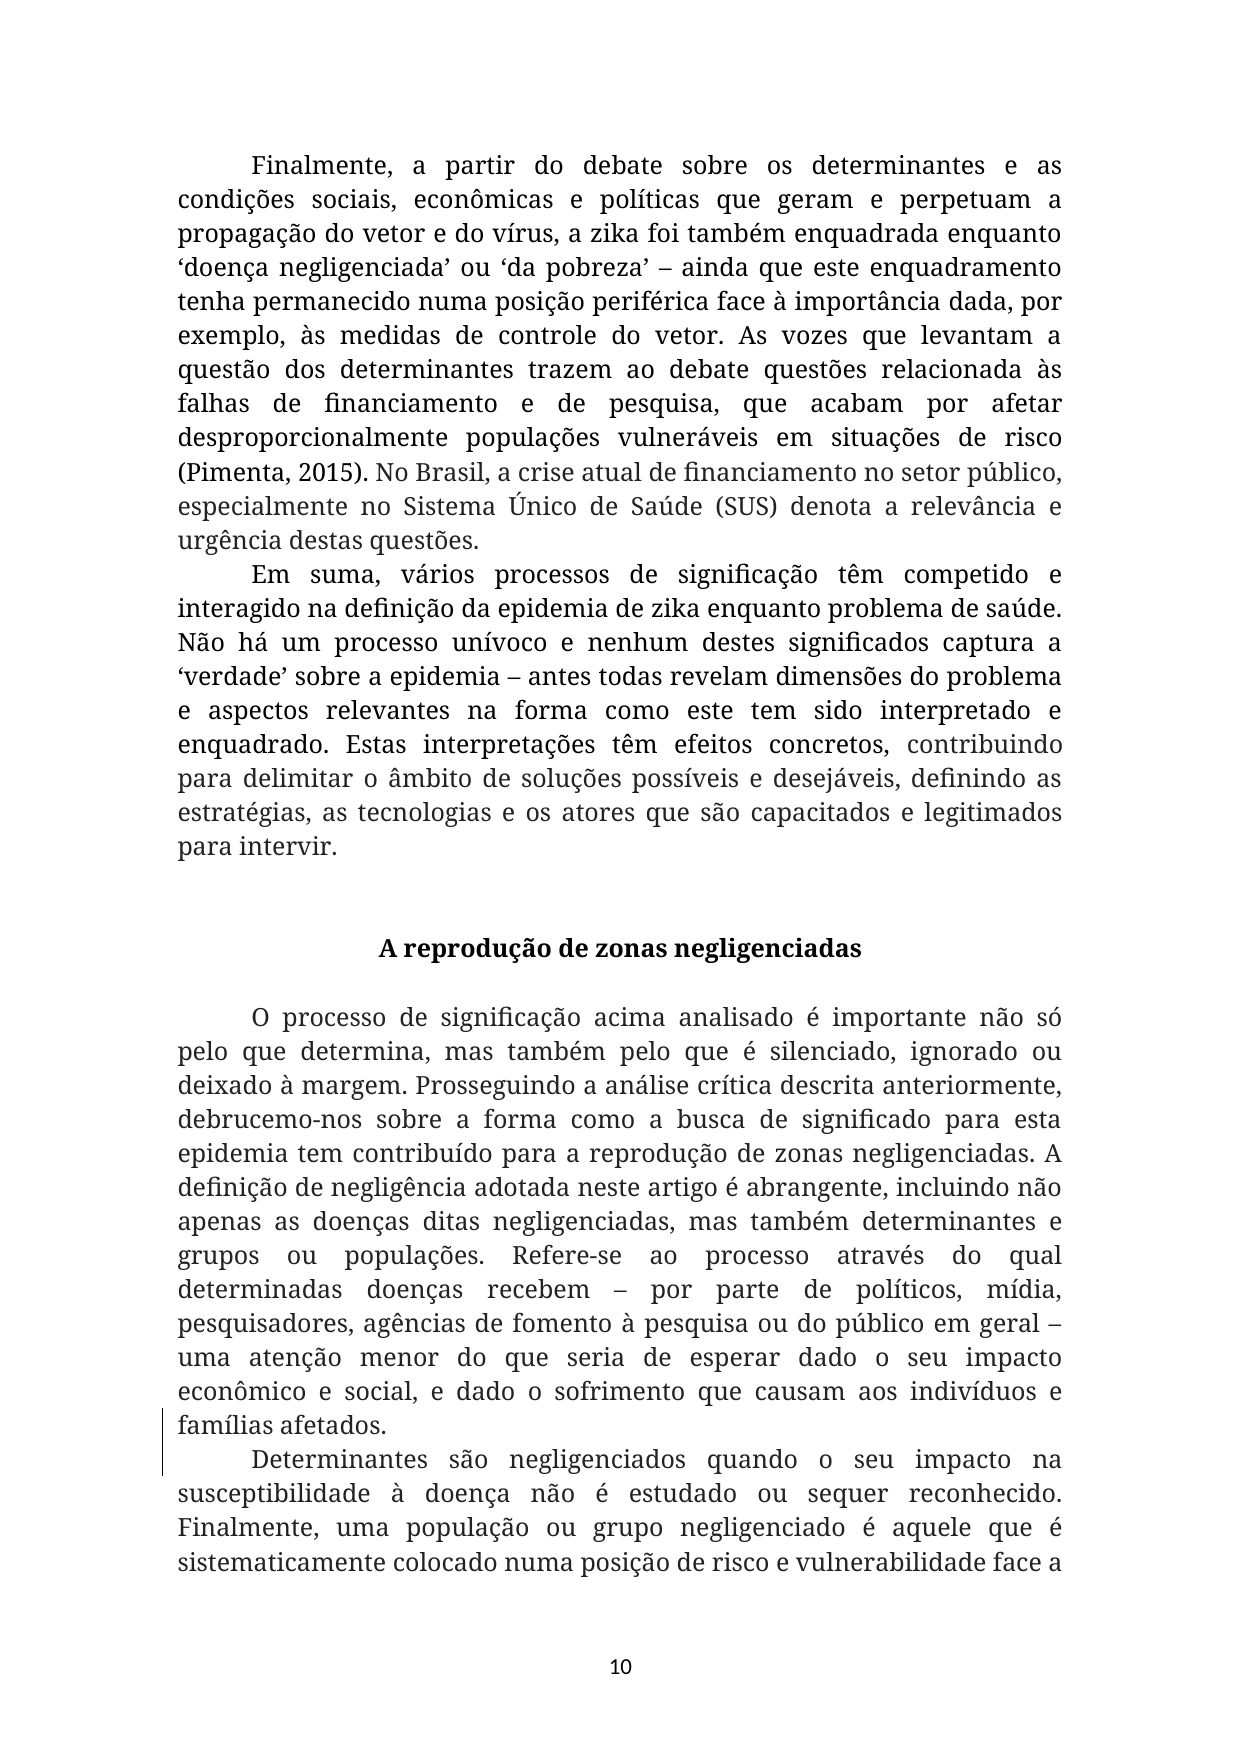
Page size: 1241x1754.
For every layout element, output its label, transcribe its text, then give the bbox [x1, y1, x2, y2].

text A reprodução de zonas negligenciadas [177, 931, 1063, 965]
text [177, 1442, 1063, 1578]
text O processo de significação acima analisado é importante não só pelo que determina, mas também pelo que é silenciado, ignorado ou deixado à margem. Prosseguindo a análise crítica descrita anteriormente, debrucemo-nos sobre a forma como a busca de significado para esta epidemia tem contribuído para a reprodução de zonas negligenciadas. A definição de negligência adotada neste artigo é abrangente, incluindo não apenas as doenças ditas negligenciadas, mas também determinantes e grupos ou populações. Refere-se ao processo através do qual determinadas doenças recebem – por parte de políticos, mídia, pesquisadores, agências de fomento à pesquisa ou do público em geral – uma atenção menor do que seria de esperar dado o seu impacto econômico e social, e dado o sofrimento que causam aos indivíduos e famílias afetados. [177, 999, 1063, 1442]
text Finalmente, a partir do debate sobre os determinantes e as condições sociais, econômicas e políticas que geram e perpetuam a propagação do vetor e do vírus, a zika foi também enquadrada enquanto ‘doença negligenciada’ ou ‘da pobreza’ – ainda que este enquadramento tenha permanecido numa posição periférica face à importância dada, por exemplo, às medidas de controle do vetor. As vozes que levantam a questão dos determinantes trazem ao debate questões relacionada às falhas de financiamento e de pesquisa, que acabam por afetar desproporcionalmente populações vulneráveis em situações de risco (Pimenta, 2015). No Brasil, a crise atual de financiamento no setor público, especialmente no Sistema Único de Saúde (SUS) denota a relevância e urgência destas questões. [177, 148, 1063, 556]
text Em suma, vários processos de significação têm competido e interagido na definição da epidemia de zika enquanto problema de saúde. Não há um processo unívoco e nenhum destes significados captura a ‘verdade’ sobre a epidemia – antes todas revelam dimensões do problema e aspectos relevantes na forma como este tem sido interpretado e enquadrado. Estas interpretações têm efeitos concretos, contribuindo para delimitar o âmbito de soluções possíveis e desejáveis, definindo as estratégias, as tecnologias e os atores que são capacitados e legitimados para intervir. [177, 556, 1063, 863]
